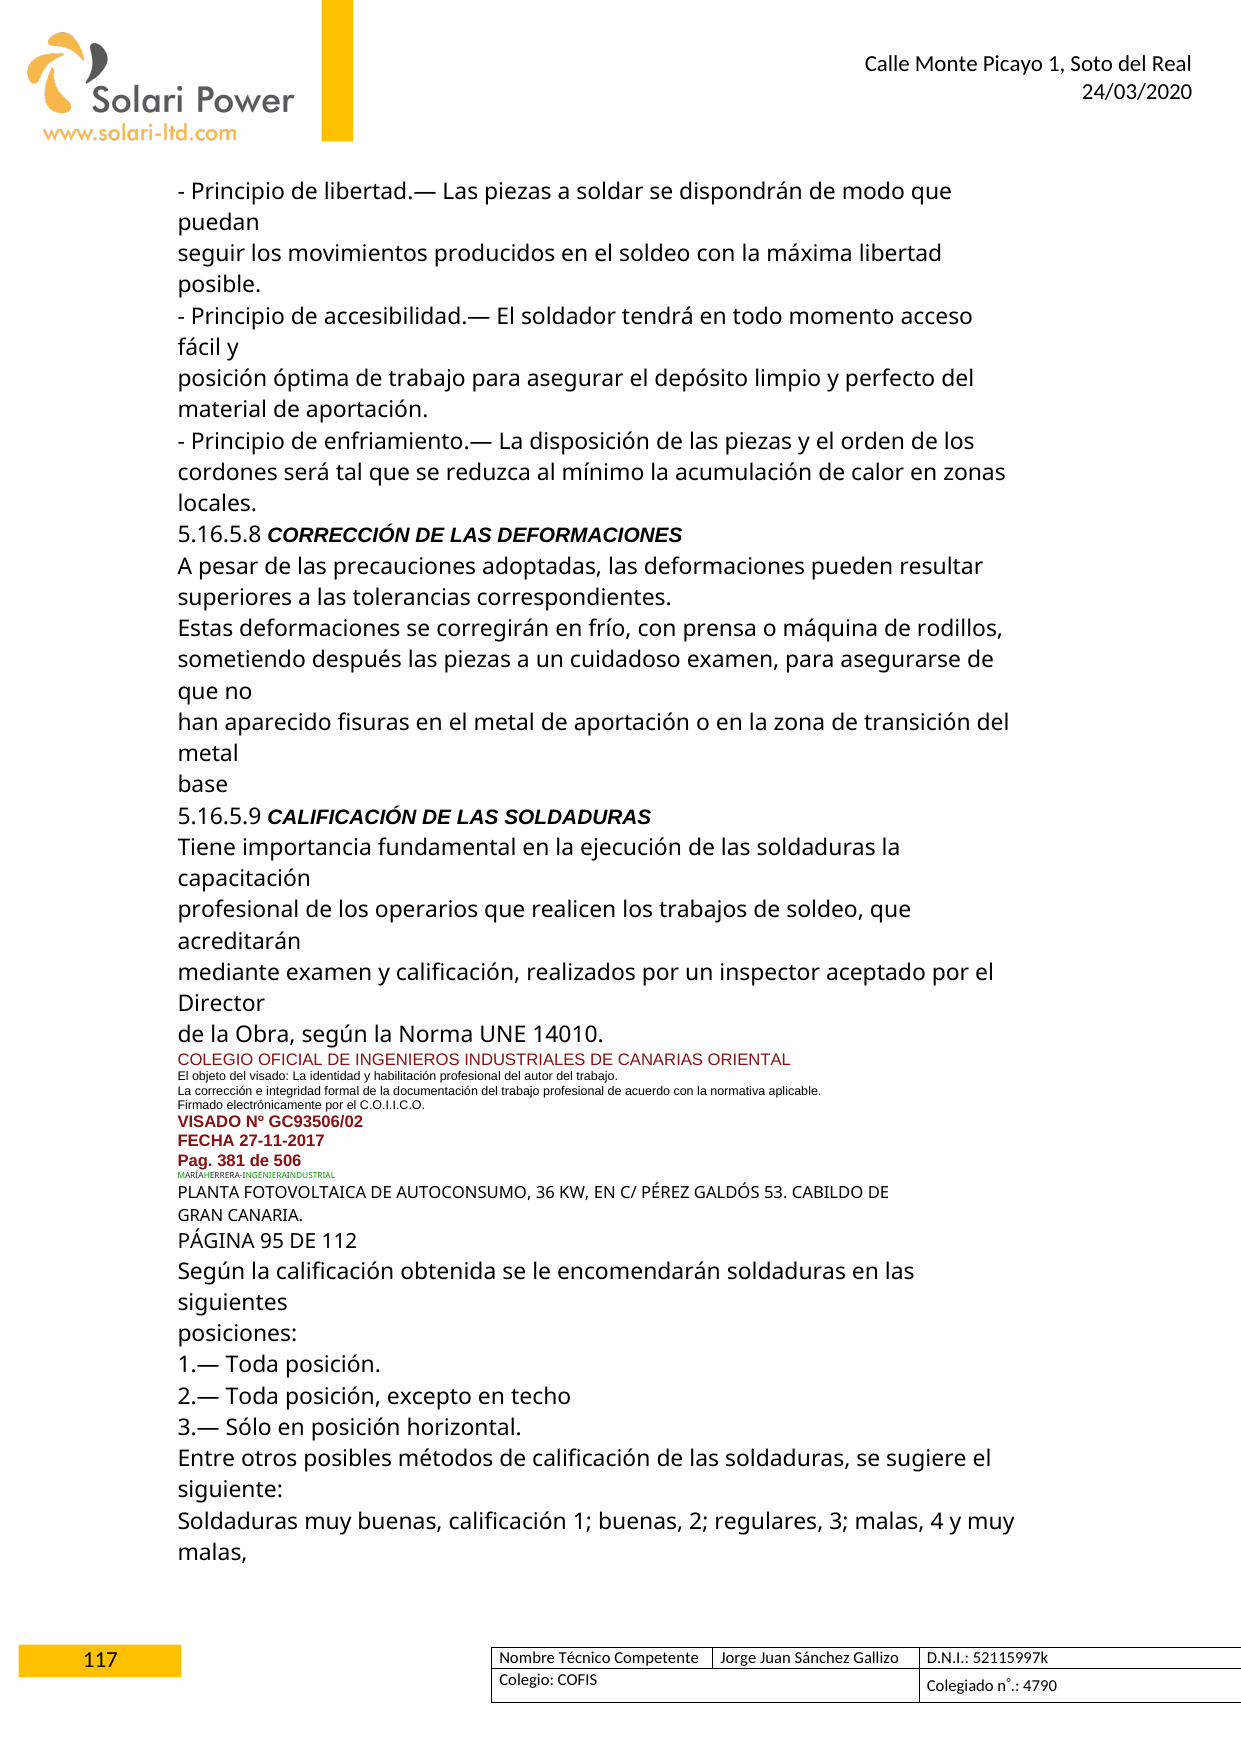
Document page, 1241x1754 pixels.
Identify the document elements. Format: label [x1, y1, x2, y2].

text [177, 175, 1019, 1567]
picture [26, 26, 296, 149]
